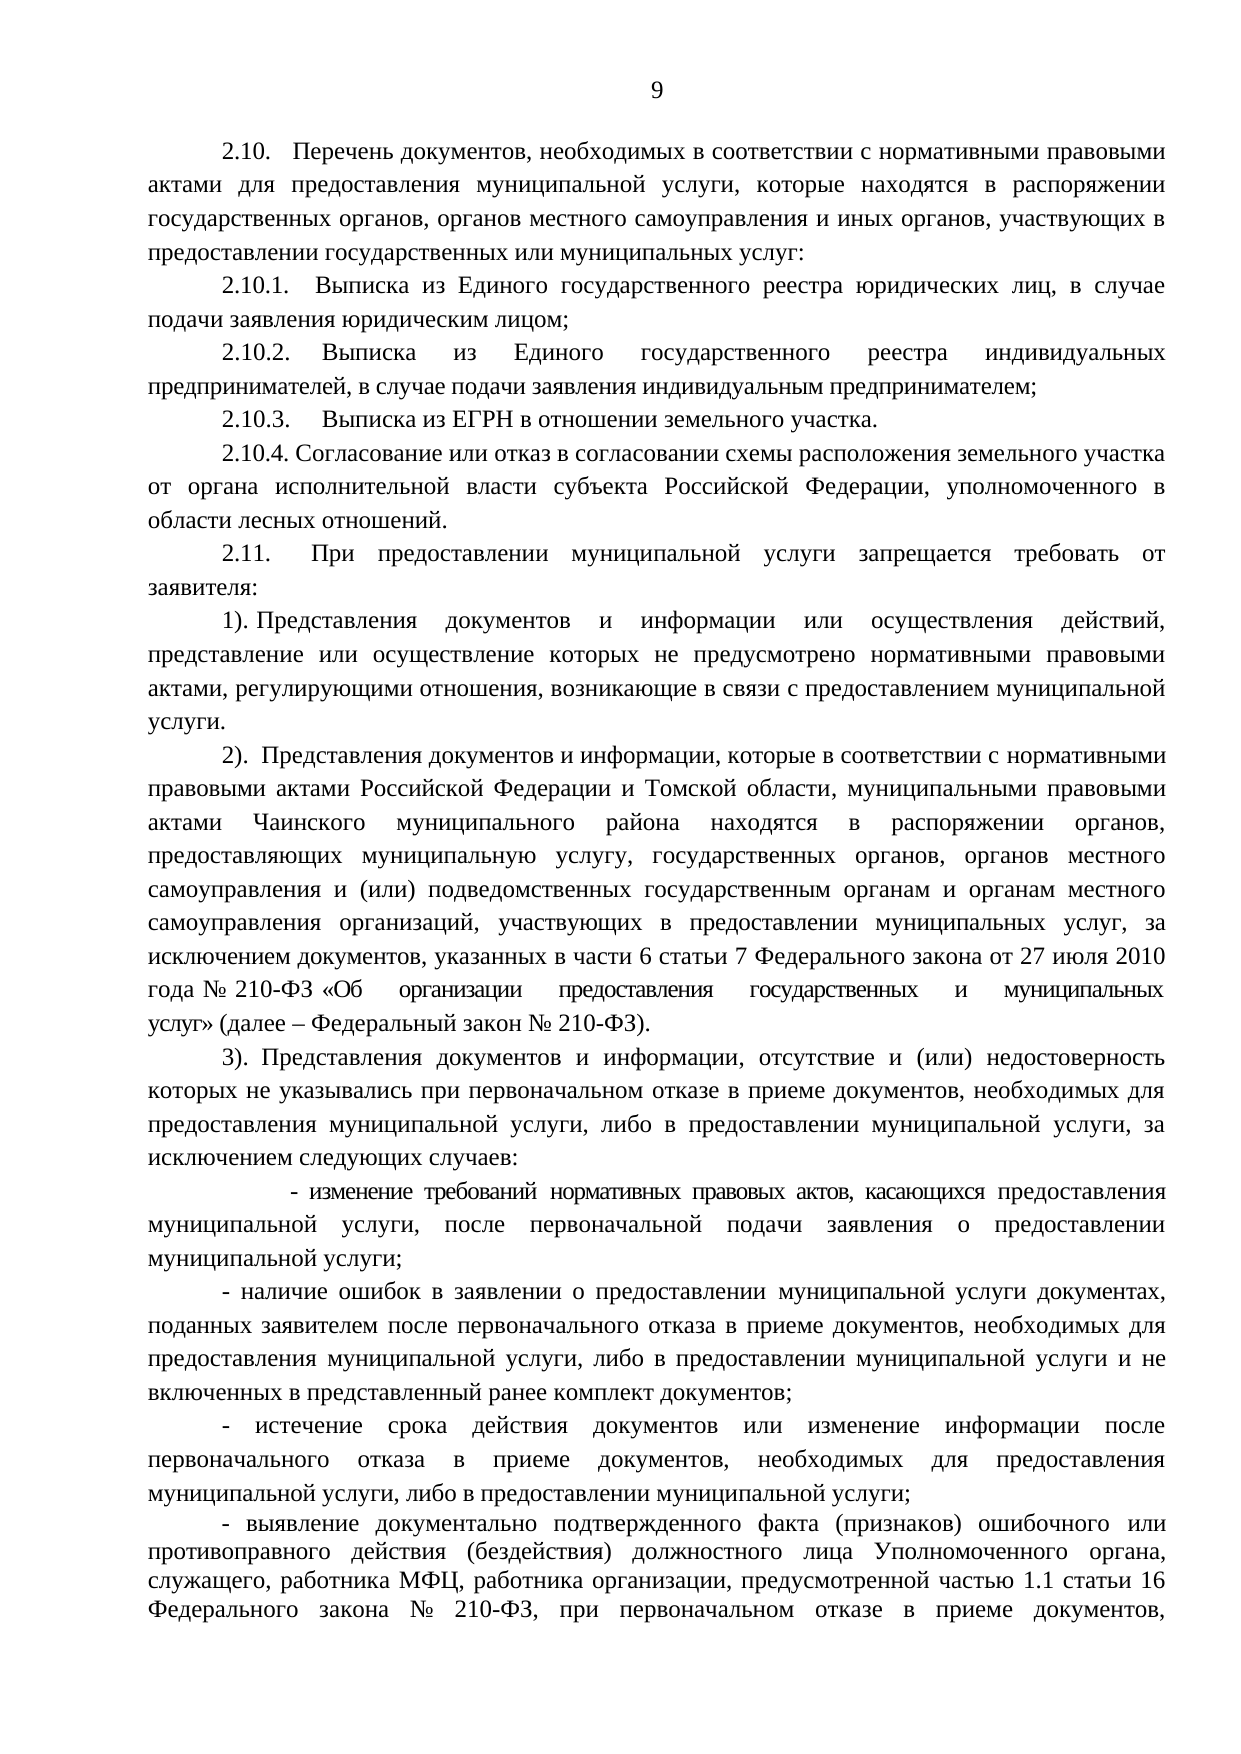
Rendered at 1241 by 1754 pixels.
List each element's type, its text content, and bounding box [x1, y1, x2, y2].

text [148, 1508, 1166, 1623]
text 2.11. При предоставлении муниципальной услуги запрещается требовать от заявителя: [148, 535, 1166, 602]
text 2.10.1. Выписка из Единого государственного реестра юридических лиц, в случае подачи заявления юридическим лицом; [148, 267, 1166, 334]
text - истечение срока действия документов или изменение информации после первоначального отказа в приеме документов, необходимых для предоставления муниципальной услуги, либо в предоставлении муниципальной услуги; [148, 1407, 1166, 1508]
list Выписка из ЕГРН в отношении земельного участка. [148, 401, 1166, 434]
list Выписка из Единого государственного реестра индивидуальных предпринимателей, в случае подачи заявления индивидуальным предпринимателем; [148, 334, 1166, 401]
text 2.10.4. Согласование или отказ в согласовании схемы расположения земельного участка от органа исполнительной власти субъекта Российской Федерации, уполномоченного в области лесных отношений. [148, 434, 1166, 535]
text - наличие ошибок в заявлении о предоставлении муниципальной услуги документах, поданных заявителем после первоначального отказа в приеме документов, необходимых для предоставления муниципальной услуги, либо в предоставлении муниципальной услуги и не включенных в представленный ранее комплект документов; [148, 1273, 1166, 1407]
text - изменение требований нормативных правовых актов, касающихся предоставления муниципальной услуги, после первоначальной подачи заявления о предоставлении муниципальной услуги; [148, 1172, 1166, 1273]
text 2). Представления документов и информации, которые в соответствии с нормативными правовыми актами Российской Федерации и Томской области, муниципальными правовыми актами Чаинского муниципального района находятся в распоряжении органов, предоставляющих муниципальную услугу, государственных органов, органов местного самоуправления и (или) подведомственных государственным органам и органам местного самоуправления организаций, участвующих в предоставлении муниципальных услуг, за исключением документов, указанных в части 6 статьи 7 Федерального закона от 27 июля 2010 года № 210-ФЗ «Об организации предоставления государственных и муниципальных услуг» (далее – Федеральный закон № 210-ФЗ). [148, 736, 1166, 1038]
text 2.10. Перечень документов, необходимых в соответствии с нормативными правовыми актами для предоставления муниципальной услуги, которые находятся в распоряжении государственных органов, органов местного самоуправления и иных органов, участвующих в предоставлении государственных или муниципальных услуг: [148, 132, 1166, 267]
text 3). Представления документов и информации, отсутствие и (или) недостоверность которых не указывались при первоначальном отказе в приеме документов, необходимых для предоставления муниципальной услуги, либо в предоставлении муниципальной услуги, за исключением следующих случаев: [148, 1038, 1166, 1172]
text 1). Представления документов и информации или осуществления действий, представление или осуществление которых не предусмотрено нормативными правовыми актами, регулирующими отношения, возникающие в связи с предоставлением муниципальной услуги. [148, 602, 1166, 736]
